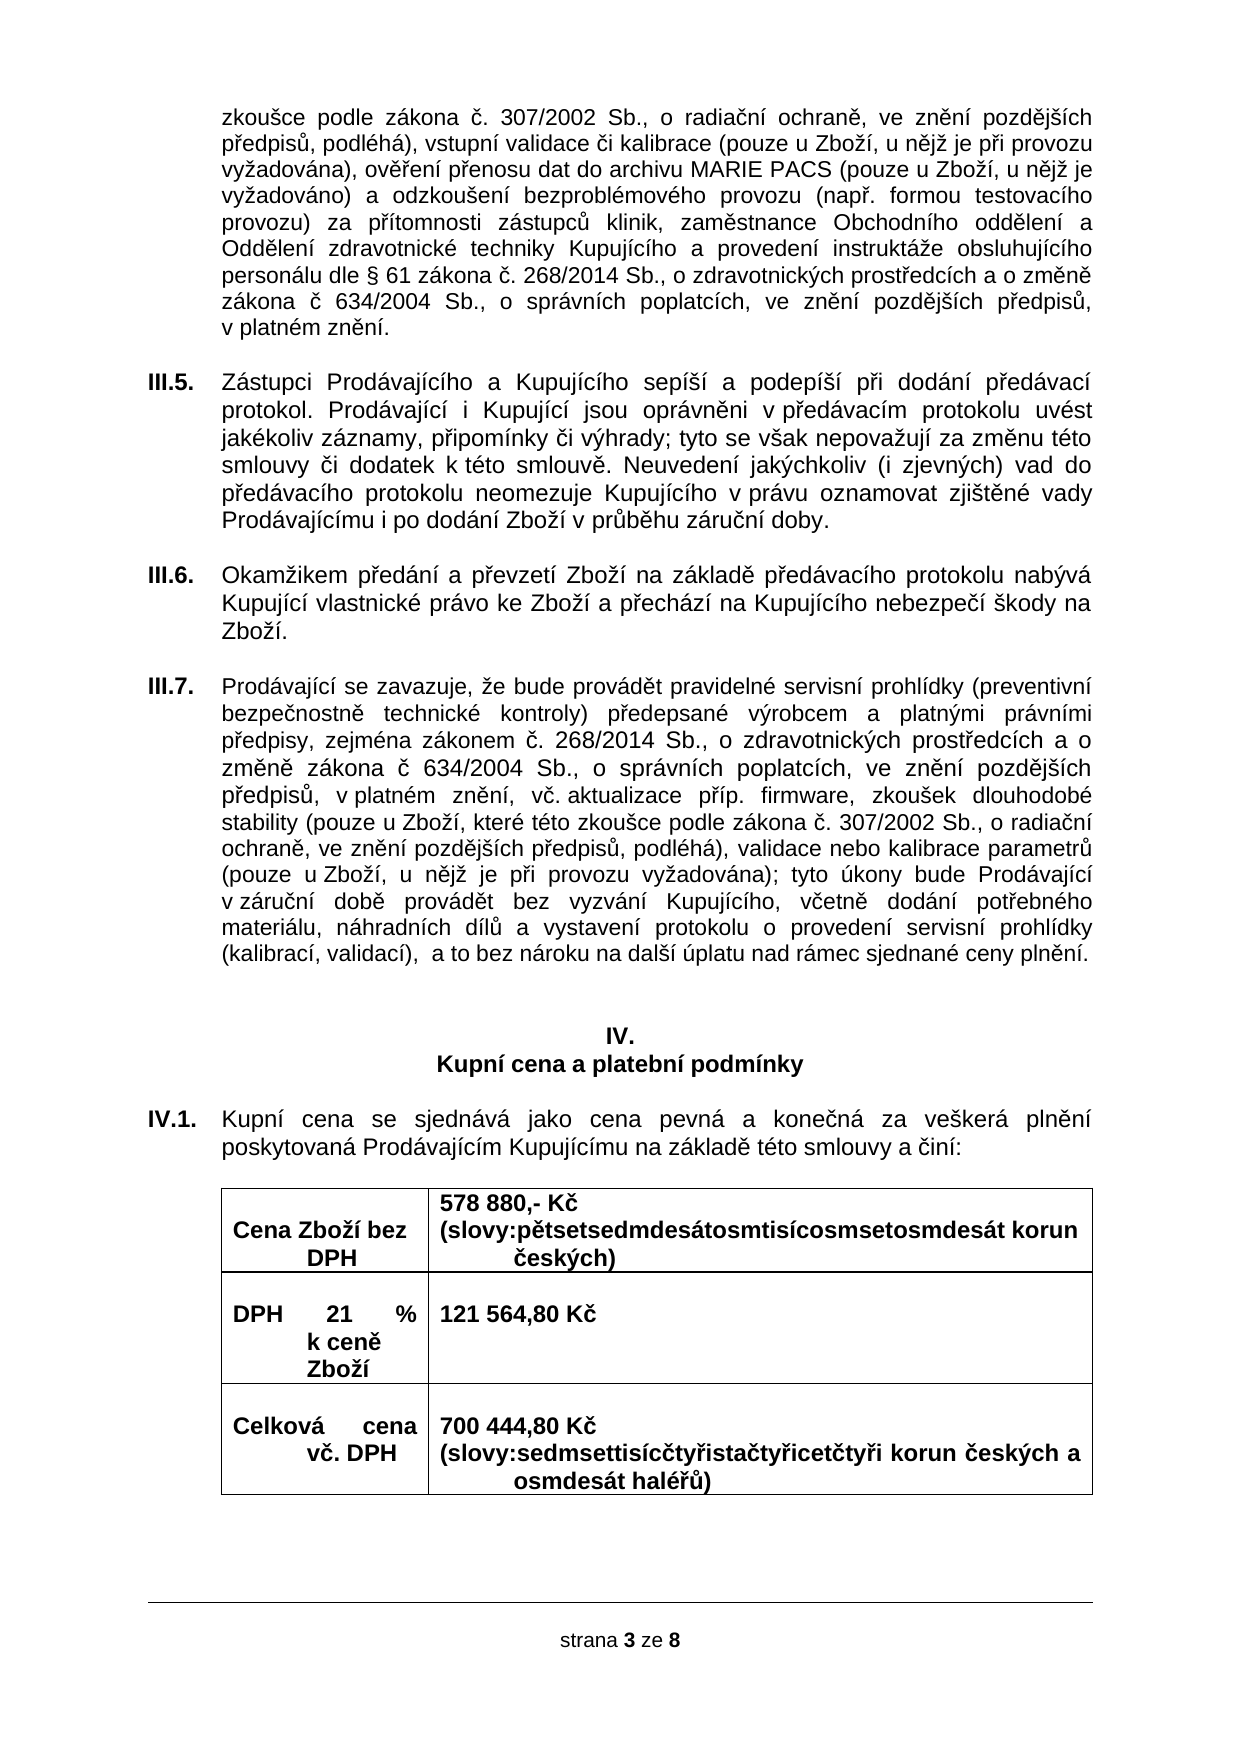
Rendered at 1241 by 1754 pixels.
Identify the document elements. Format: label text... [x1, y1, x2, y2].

list Kupní cena se sjednává jako cena pevná a konečná za veškerá plnění poskytovaná Prodávajícím Kupujícímu na základě této smlouvy a činí: [148, 1105, 1093, 1160]
list Zástupci Prodávajícího a Kupujícího sepíší a podepíší při dodání předávací protokol. Prodávající i Kupující jsou oprávněni v předávacím protokolu uvést jakékoliv záznamy, připomínky či výhrady; tyto se však nepovažují za změnu této smlouvy či dodatek k této smlouvě. Neuvedení jakýchkoliv (i zjevných) vad do předávacího protokolu neomezuje Kupujícího v právu oznamovat zjištěné vady Prodávajícímu i po dodání Zboží v průběhu záruční doby. [148, 368, 1093, 534]
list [148, 103, 1093, 341]
table_header 578 880,- Kč (slovy:pětsetsedmdesátosmtisícosmsetosmdesát korun českých) [429, 1189, 1092, 1271]
list Okamžikem předání a převzetí Zboží na základě předávacího protokolu nabývá Kupující vlastnické právo ke Zboží a přechází na Kupujícího nebezpečí škody na Zboží. [148, 561, 1093, 644]
table_header Cena Zboží bez DPH [222, 1189, 428, 1271]
list Prodávající se zavazuje, že bude provádět pravidelné servisní prohlídky (preventivní bezpečnostně technické kontroly) předepsané výrobcem a platnými právními předpisy, zejména zákonem č. 268/2014 Sb., o zdravotnických prostředcích a o změně zákona č 634/2004 Sb., o správních poplatcích, ve znění pozdějších předpisů, v platném znění, vč. aktualizace příp. firmware, zkoušek dlouhodobé stability (pouze u Zboží, které této zkoušce podle zákona č. 307/2002 Sb., o radiační ochraně, ve znění pozdějších předpisů, podléhá), validace nebo kalibrace parametrů (pouze u Zboží, u nějž je při provozu vyžadována); tyto úkony bude Prodávající v záruční době provádět bez vyzvání Kupujícího, včetně dodání potřebného materiálu, náhradních dílů a vystavení protokolu o provedení servisní prohlídky (kalibrací, validací), a to bez nároku na další úplatu nad rámec sjednané ceny plnění. [148, 672, 1093, 967]
table_cell DPH 21 % k ceně Zboží [222, 1273, 428, 1383]
text Kupní cena a platební podmínky [148, 1049, 1093, 1077]
text IV. [148, 1022, 1093, 1049]
table_cell Celková cena vč. DPH [222, 1384, 428, 1494]
table_cell 700 444,80 Kč (slovy:sedmsettisícčtyřistačtyřicetčtyři korun českých a osmdesát haléřů) [429, 1384, 1092, 1494]
table_cell 121 564,80 Kč [429, 1273, 1092, 1383]
